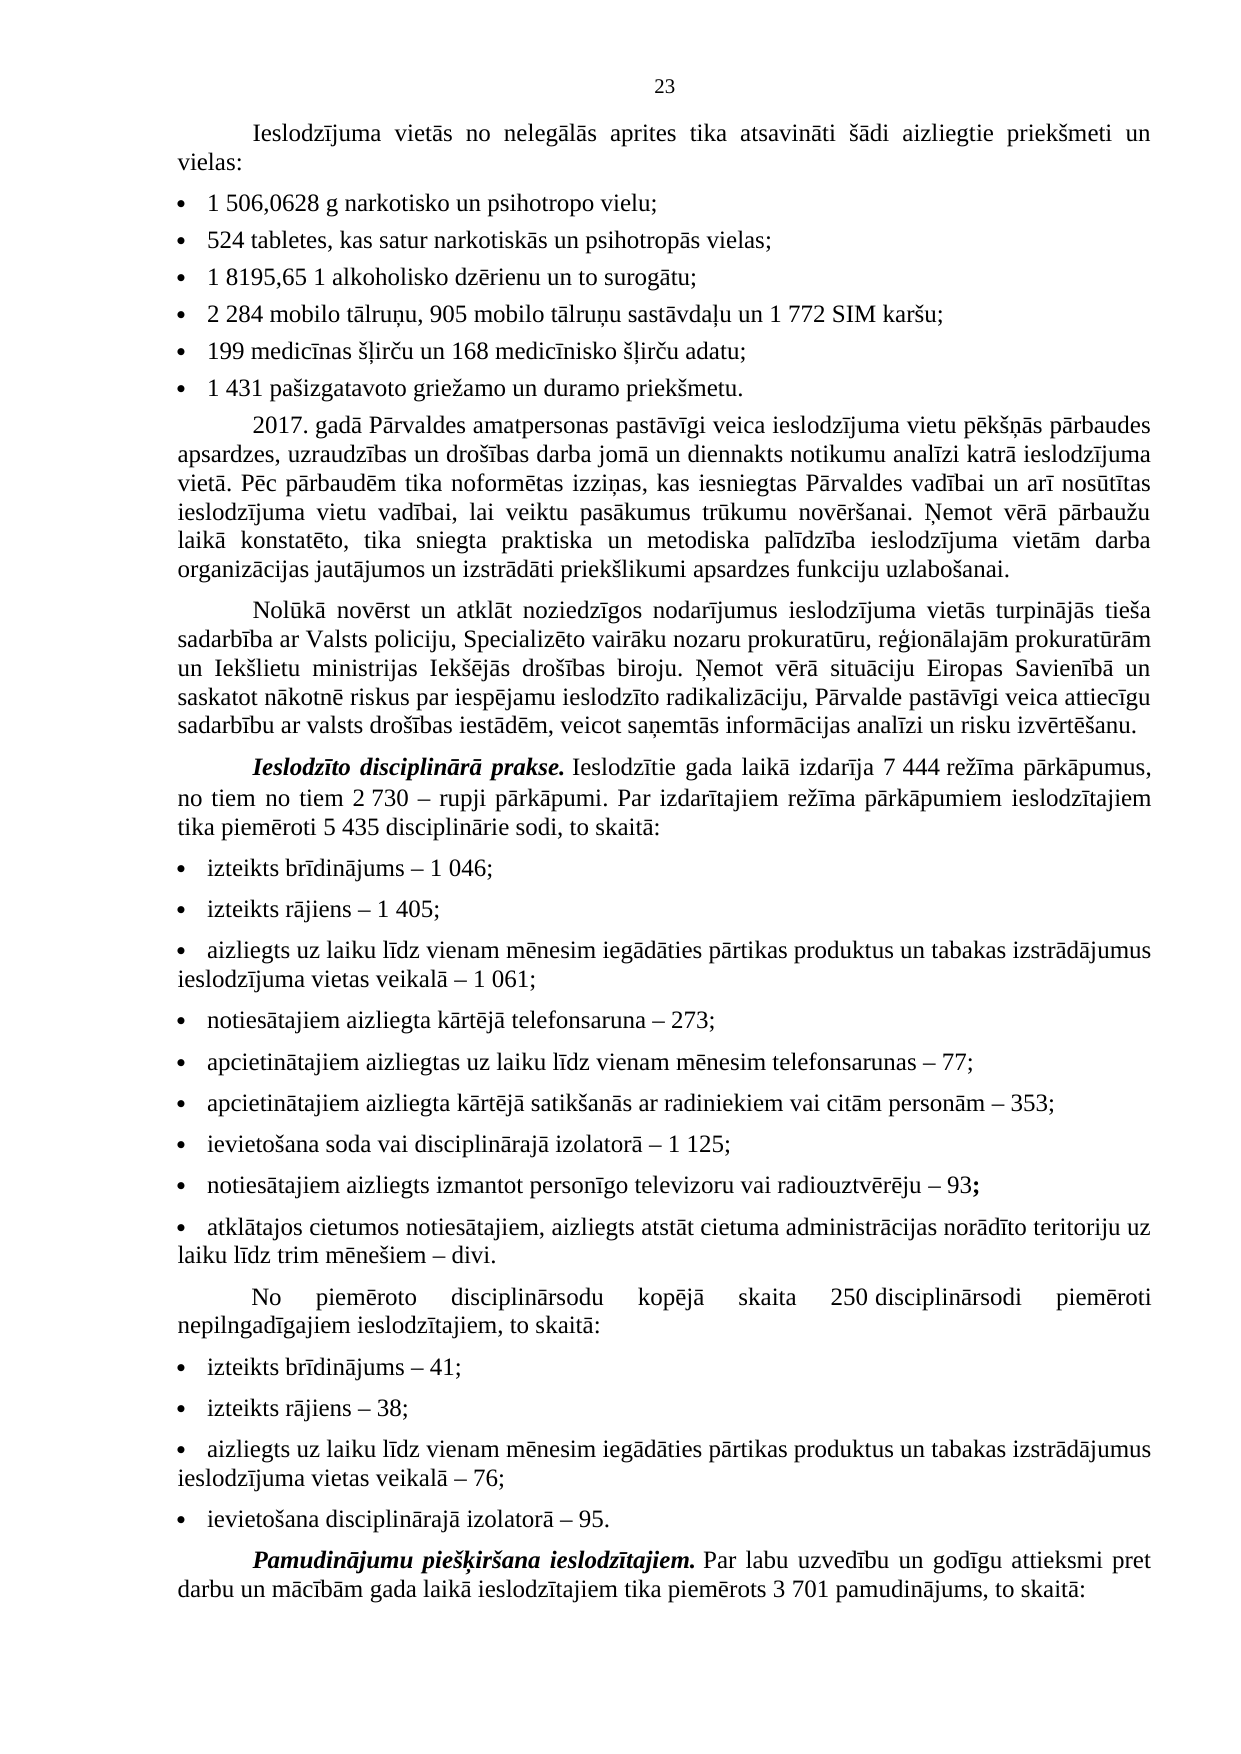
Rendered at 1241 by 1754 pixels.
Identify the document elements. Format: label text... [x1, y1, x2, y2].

list notiesātajiem aizliegta kārtējā telefonsaruna – 273; [177, 1006, 1152, 1034]
text No piemēroto disciplinārsodu kopējā skaita 250 disciplinārsodi piemēroti nepilngadīgajiem ieslodzītajiem, to skaitā: [177, 1282, 1152, 1339]
list izteikts rājiens – 1 405; [177, 894, 1152, 923]
text Nolūkā novērst un atklāt noziedzīgos nodarījumus ieslodzījuma vietās turpinājās tieša sadarbība ar Valsts policiju, Specializēto vairāku nozaru prokuratūru, reģionālajām prokuratūrām un Iekšlietu ministrijas Iekšējās drošības biroju. Ņemot vērā situāciju Eiropas Savienībā un saskatot nākotnē riskus par iespējamu ieslodzīto radikalizāciju, Pārvalde pastāvīgi veica attiecīgu sadarbību ar valsts drošības iestādēm, veicot saņemtās informācijas analīzi un risku izvērtēšanu. [177, 596, 1152, 739]
list apcietinātajiem aizliegta kārtējā satikšanās ar radiniekiem vai citām personām – 353; [177, 1088, 1152, 1117]
list izteikts brīdinājums – 1 046; [177, 853, 1152, 882]
list notiesātajiem aizliegts izmantot personīgo televizoru vai radiouztvērēju – 93; [177, 1171, 1152, 1199]
list ievietošana soda vai disciplinārajā izolatorā – 1 125; [177, 1129, 1152, 1158]
list aizliegts uz laiku līdz vienam mēnesim iegādāties pārtikas produktus un tabakas izstrādājumus ieslodzījuma vietas veikalā – 76; [177, 1434, 1152, 1492]
text 2017. gadā Pārvaldes amatpersonas pastāvīgi veica ieslodzījuma vietu pēkšņās pārbaudes apsardzes, uzraudzības un drošības darba jomā un diennakts notikumu analīzi katrā ieslodzījuma vietā. Pēc pārbaudēm tika noformētas izziņas, kas iesniegtas Pārvaldes vadībai un arī nosūtītas ieslodzījuma vietu vadībai, lai veiktu pasākumus trūkumu novēršanai. Ņemot vērā pārbaužu laikā konstatēto, tika sniegta praktiska un metodiska palīdzība ieslodzījuma vietām darba organizācijas jautājumos un izstrādāti priekšlikumi apsardzes funkciju uzlabošanai. [177, 411, 1152, 583]
text Pamudinājumu piešķiršana ieslodzītajiem. Par labu uzvedību un godīgu attieksmi pret darbu un mācībām gada laikā ieslodzītajiem tika piemērots 3 701 pamudinājums, to skaitā: [177, 1546, 1152, 1603]
list ievietošana disciplinārajā izolatorā – 95. [177, 1504, 1152, 1533]
list apcietinātajiem aizliegtas uz laiku līdz vienam mēnesim telefonsarunas – 77; [177, 1047, 1152, 1076]
list 2 284 mobilo tālruņu, 905 mobilo tālruņu sastāvdaļu un 1 772 SIM karšu; [177, 299, 1152, 328]
list atklātajos cietumos notiesātajiem, aizliegts atstāt cietuma administrācijas norādīto teritoriju uz laiku līdz trim mēnešiem – divi. [177, 1212, 1152, 1269]
list 1 8195,65 1 alkoholisko dzērienu un to surogātu; [177, 262, 1152, 291]
list 199 medicīnas šļirču un 168 medicīnisko šļirču adatu; [177, 336, 1152, 365]
text Ieslodzījuma vietās no nelegālās aprites tika atsavināti šādi aizliegtie priekšmeti un vielas: [177, 118, 1152, 176]
list aizliegts uz laiku līdz vienam mēnesim iegādāties pārtikas produktus un tabakas izstrādājumus ieslodzījuma vietas veikalā – 1 061; [177, 936, 1152, 993]
list 1 431 pašizgatavoto griežamo un duramo priekšmetu. [177, 373, 1152, 402]
list 1 506,0628 g narkotisko un psihotropo vielu; [177, 188, 1152, 217]
list izteikts brīdinājums – 41; [177, 1352, 1152, 1381]
list 524 tabletes, kas satur narkotiskās un psihotropās vielas; [177, 225, 1152, 254]
text Ieslodzīto disciplinārā prakse. Ieslodzītie gada laikā izdarīja 7 444 režīma pārkāpumus, no tiem no tiem 2 730 – rupji pārkāpumi. Par izdarītajiem režīma pārkāpumiem ieslodzītajiem tika piemēroti 5 435 disciplinārie sodi, to skaitā: [177, 752, 1152, 841]
list izteikts rājiens – 38; [177, 1393, 1152, 1422]
